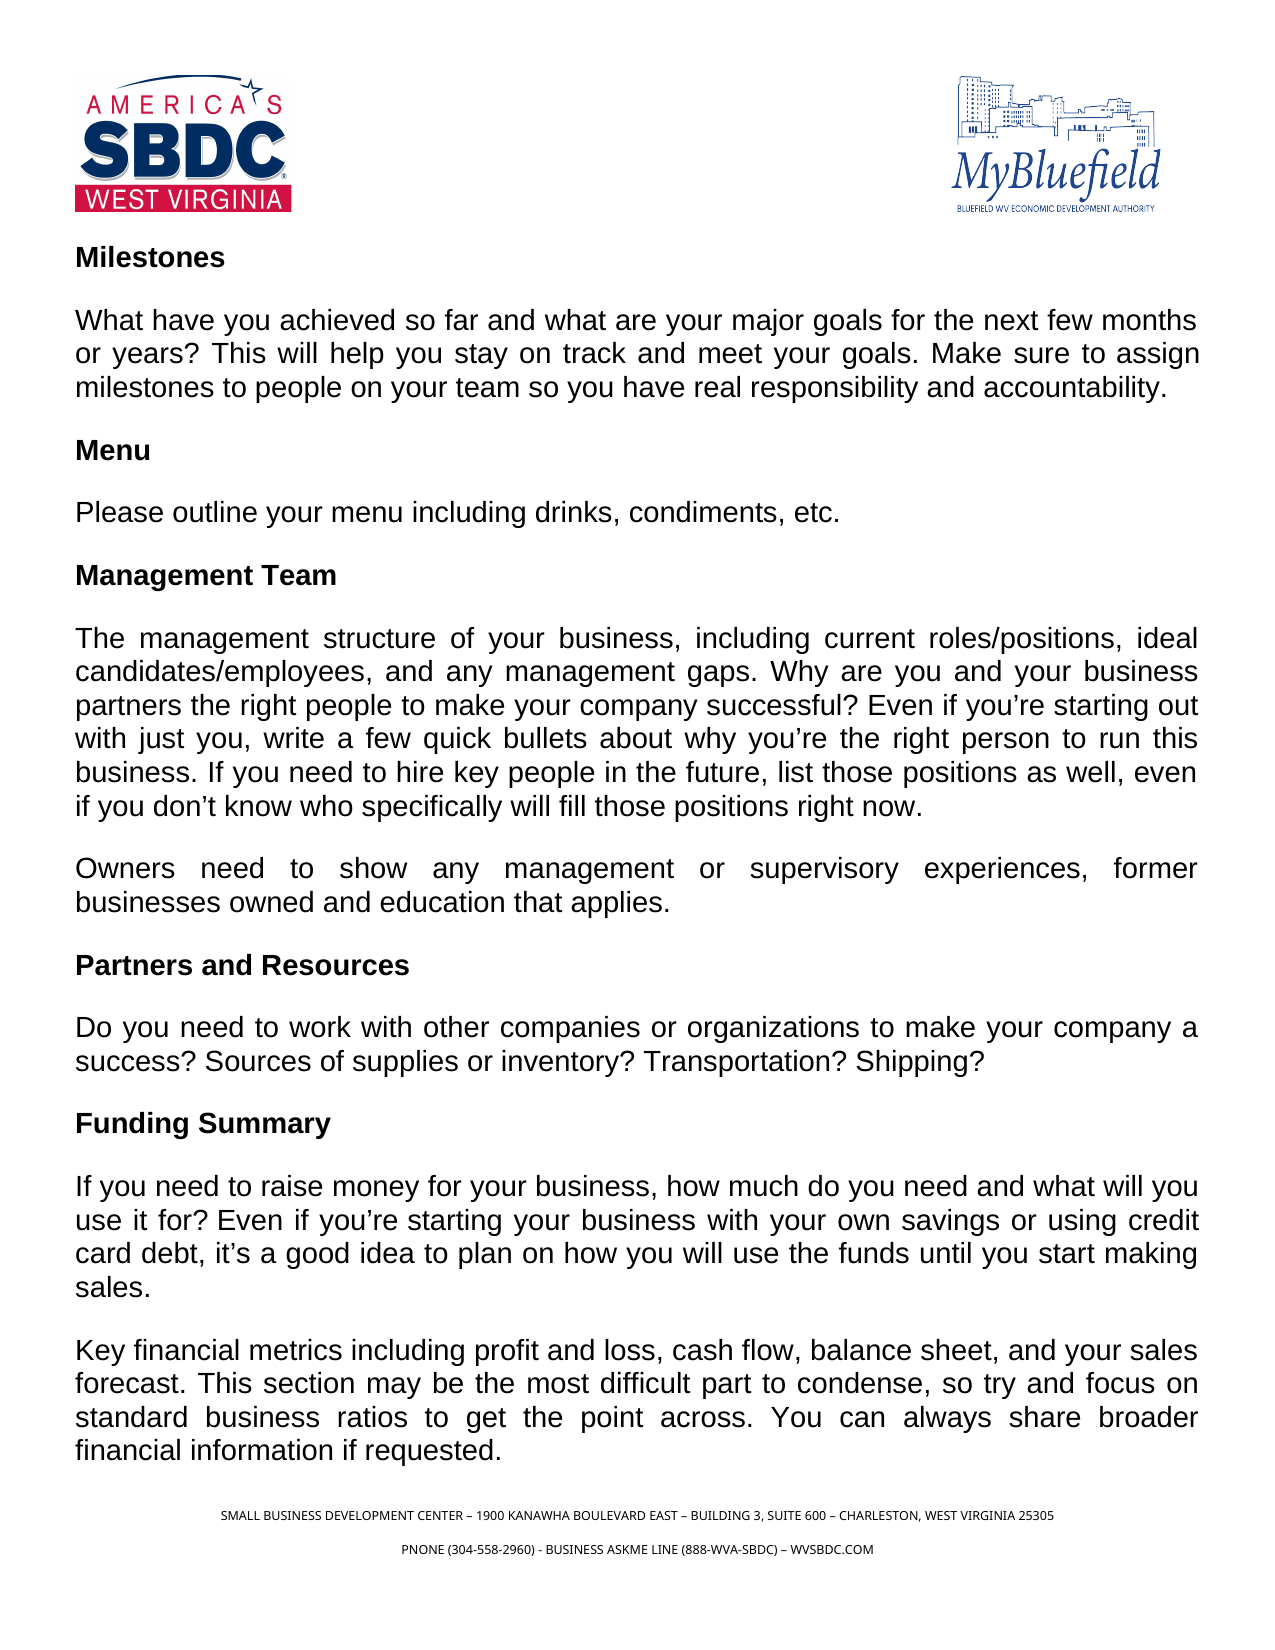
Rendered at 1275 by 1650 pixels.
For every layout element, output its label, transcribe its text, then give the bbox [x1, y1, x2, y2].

text The management structure of your business, including current roles/positions, ideal candidates/employees, and any management gaps. Why are you and your business partners the right people to make your company successful? Even if you’re starting out with just you, write a few quick bullets about why you’re the right person to run this business. If you need to hire key people in the future, list those positions as well, even if you don’t know who specifically will fill those positions right now. [75, 621, 1200, 822]
text Management Team [75, 558, 1200, 592]
text What have you achieved so far and what are your major goals for the next few months or years? This will help you stay on track and meet your goals. Make sure to assign milestones to people on your team so you have real responsibility and accountability. [75, 303, 1200, 403]
text Milestones [75, 240, 1200, 274]
text Funding Summary [75, 1106, 1200, 1140]
text Do you need to work with other companies or organizations to make your company a success? Sources of supplies or inventory? Transportation? Shipping? [75, 1010, 1200, 1077]
text Owners need to show any management or supervisory experiences, former businesses owned and education that applies. [75, 851, 1200, 918]
text Partners and Resources [75, 947, 1200, 981]
text If you need to raise money for your business, how much do you need and what will you use it for? Even if you’re starting your business with your own savings or using credit card debt, it’s a good idea to plan on how you will use the funds until you start making sales. [75, 1169, 1200, 1303]
text Menu [75, 433, 1200, 466]
text Please outline your menu including drinks, condiments, etc. [75, 495, 1200, 529]
picture [951, 76, 1161, 212]
text Key financial metrics including profit and loss, cash flow, balance sheet, and your sales forecast. This section may be the most difficult part to condense, so try and focus on standard business ratios to get the point across. You can always share broader financial information if requested. [75, 1332, 1200, 1467]
picture [75, 75, 292, 212]
